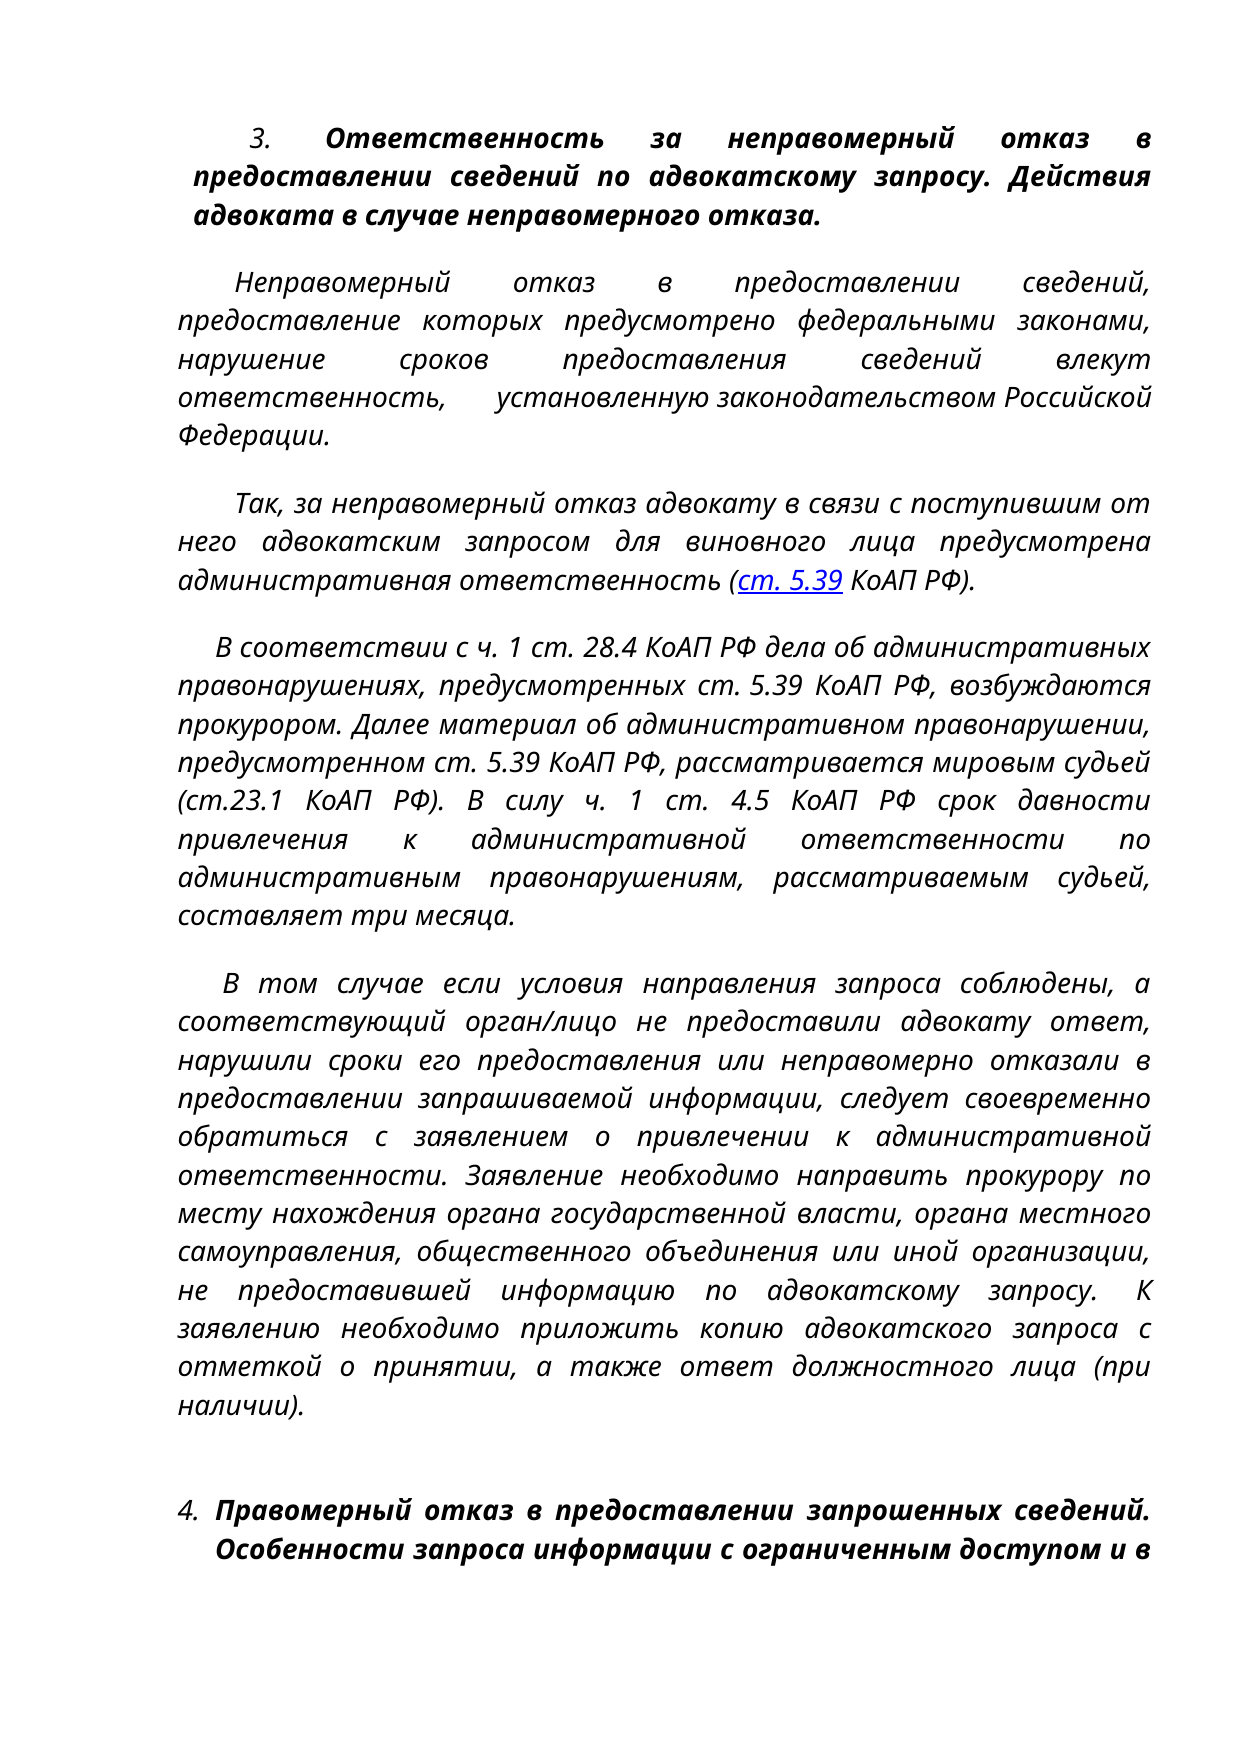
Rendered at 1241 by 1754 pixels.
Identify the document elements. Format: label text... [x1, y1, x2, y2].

list Ответственность за неправомерный отказ в предоставлении сведений по адвокатскому запросу. Действия адвоката в случае неправомерного отказа. [193, 118, 1152, 233]
text В соответствии с ч. 1 ст. 28.4 КоАП РФ дела об административных правонарушениях, предусмотренных ст. 5.39 КоАП РФ, возбуждаются прокурором. Далее материал об административном правонарушении, предусмотренном ст. 5.39 КоАП РФ, рассматривается мировым судьей (ст.23.1 КоАП РФ). В силу ч. 1 ст. 4.5 КоАП РФ срок давности привлечения к административной ответственности по административным правонарушениям, рассматриваемым судьей, составляет три месяца. [177, 627, 1152, 934]
text Так, за неправомерный отказ адвокату в связи с поступившим от него адвокатским запросом для виновного лица предусмотрена административная ответственность (ст. 5.39 КоАП РФ). [177, 483, 1152, 598]
text В том случае если условия направления запроса соблюдены, а соответствующий орган/лицо не предоставили адвокату ответ, нарушили сроки его предоставления или неправомерно отказали в предоставлении запрашиваемой информации, следует своевременно обратиться с заявлением о привлечении к административной ответственности. Заявление необходимо направить прокурору по месту нахождения органа государственной власти, органа местного самоуправления, общественного объединения или иной организации, не предоставившей информацию по адвокатскому запросу. К заявлению необходимо приложить копию адвокатского запроса с отметкой о принятии, а также ответ должностного лица (при наличии). [177, 963, 1152, 1423]
text Неправомерный отказ в предоставлении сведений, предоставление которых предусмотрено федеральными законами, нарушение сроков предоставления сведений влекут ответственность, установленную законодательством Российской Федерации. [177, 262, 1152, 454]
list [177, 1491, 1152, 1567]
